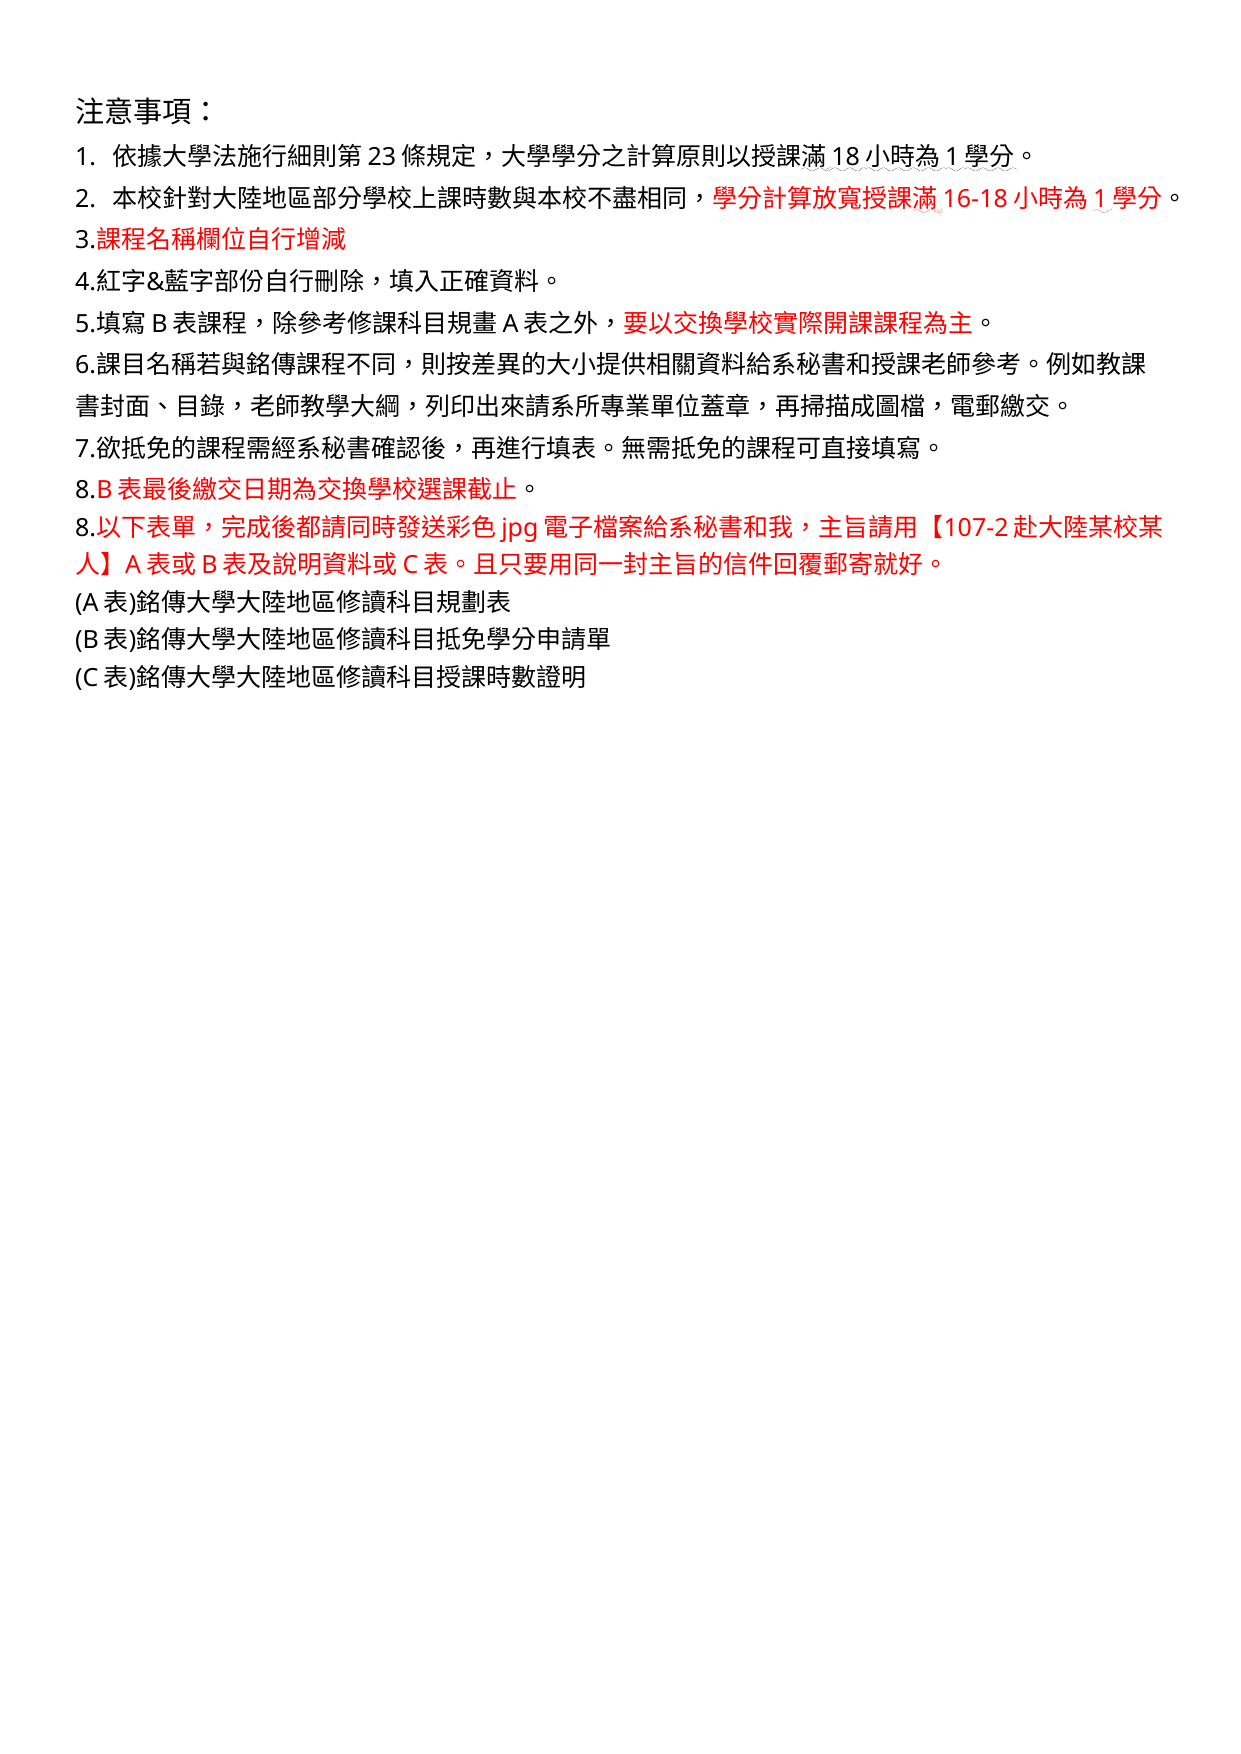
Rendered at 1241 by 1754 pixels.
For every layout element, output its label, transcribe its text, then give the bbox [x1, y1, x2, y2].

text 3.課程名稱欄位自行增減 [75, 214, 1165, 256]
text 6.課目名稱若與銘傳課程不同，則按差異的大小提供相關資料給系秘書和授課老師參考。例如教課書封面、目錄，老師教學大綱，列印出來請系所專業單位蓋章，再掃描成圖檔，電郵繳交。 [75, 339, 1165, 423]
text 注意事項： [75, 89, 1165, 131]
list 本校針對大陸地區部分學校上課時數與本校不盡相同，學分計算放寬授課滿16-18小時為1學分。 [75, 173, 1165, 214]
text 7.欲抵免的課程需經系秘書確認後，再進行填表。無需抵免的課程可直接填寫。 8.B表最後繳交日期為交換學校選課截止。 [75, 423, 1165, 506]
list 依據大學法施行細則第23條規定，大學學分之計算原則以授課滿18小時為1學分。 [75, 131, 1165, 173]
text 4.紅字&藍字部份自行刪除，填入正確資料。 5.填寫B表課程，除參考修課科目規畫A表之外，要以交換學校實際開課課程為主。 [75, 256, 1165, 339]
text 8.以下表單，完成後都請同時發送彩色jpg電子檔案給系秘書和我，主旨請用【107-2赴大陸某校某人】A表或B表及說明資料或C表。且只要用同一封主旨的信件回覆郵寄就好。 (A表)銘傳大學大陸地區修讀科目規劃表 (B表)銘傳大學大陸地區修讀科目抵免學分申請單 (C表)銘傳大學大陸地區修讀科目授課時數證明 [75, 506, 1165, 694]
